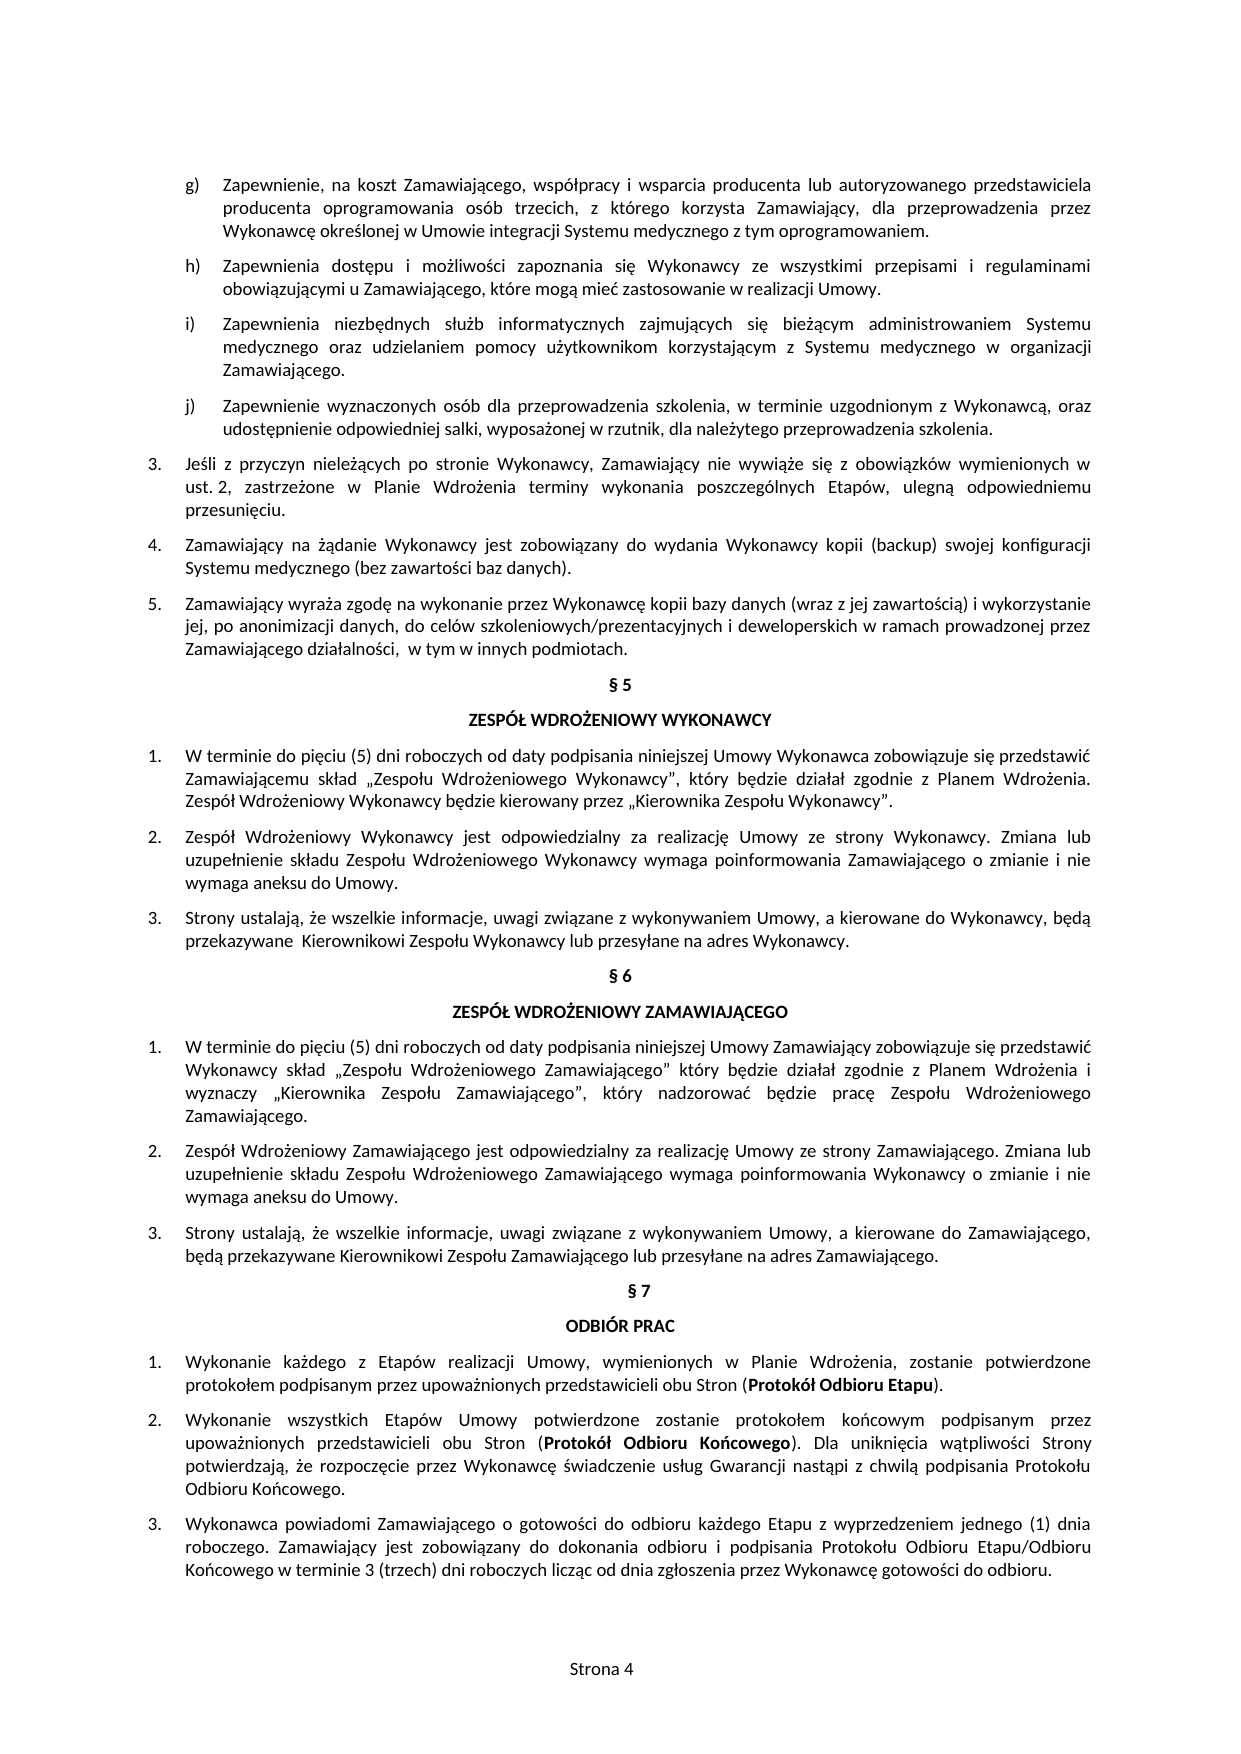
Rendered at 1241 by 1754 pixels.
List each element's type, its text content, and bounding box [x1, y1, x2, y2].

list Wykonanie każdego z Etapów realizacji Umowy, wymienionych w Planie Wdrożenia, zostanie potwierdzone protokołem podpisanym przez upoważnionych przedstawicieli obu Stron (Protokół Odbioru Etapu). [148, 1350, 1092, 1396]
text ODBIÓR PRAC [148, 1315, 1092, 1338]
text § 7 [148, 1279, 1092, 1302]
list Jeśli z przyczyn nieleżących po stronie Wykonawcy, Zamawiający nie wywiąże się z obowiązków wymienionych w ust. 2, zastrzeżone w Planie Wdrożenia terminy wykonania poszczególnych Etapów, ulegną odpowiedniemu przesunięciu. [148, 452, 1092, 521]
text § 6 [148, 965, 1092, 988]
text ZESPÓŁ WDROŻENIOWY ZAMAWIAJĄCEGO [148, 1000, 1092, 1023]
list Zespół Wdrożeniowy Wykonawcy jest odpowiedzialny za realizację Umowy ze strony Wykonawcy. Zmiana lub uzupełnienie składu Zespołu Wdrożeniowego Wykonawcy wymaga poinformowania Zamawiającego o zmianie i nie wymaga aneksu do Umowy. [148, 825, 1092, 894]
list Zapewnienie wyznaczonych osób dla przeprowadzenia szkolenia, w terminie uzgodnionym z Wykonawcą, oraz udostępnienie odpowiedniej salki, wyposażonej w rzutnik, dla należytego przeprowadzenia szkolenia. [185, 394, 1092, 440]
list Zapewnienia dostępu i możliwości zapoznania się Wykonawcy ze wszystkimi przepisami i regulaminami obowiązującymi u Zamawiającego, które mogą mieć zastosowanie w realizacji Umowy. [185, 254, 1092, 300]
list Strony ustalają, że wszelkie informacje, uwagi związane z wykonywaniem Umowy, a kierowane do Zamawiającego, będą przekazywane Kierownikowi Zespołu Zamawiającego lub przesyłane na adres Zamawiającego. [148, 1221, 1092, 1267]
list Wykonawca powiadomi Zamawiającego o gotowości do odbioru każdego Etapu z wyprzedzeniem jednego (1) dnia roboczego. Zamawiający jest zobowiązany do dokonania odbioru i podpisania Protokołu Odbioru Etapu/Odbioru Końcowego w terminie 3 (trzech) dni roboczych licząc od dnia zgłoszenia przez Wykonawcę gotowości do odbioru. [148, 1513, 1092, 1581]
list Strony ustalają, że wszelkie informacje, uwagi związane z wykonywaniem Umowy, a kierowane do Wykonawcy, będą przekazywane Kierownikowi Zespołu Wykonawcy lub przesyłane na adres Wykonawcy. [148, 906, 1092, 952]
list Zapewnienia niezbędnych służb informatycznych zajmujących się bieżącym administrowaniem Systemu medycznego oraz udzielaniem pomocy użytkownikom korzystającym z Systemu medycznego w organizacji Zamawiającego. [185, 313, 1092, 381]
text § 5 [148, 673, 1092, 696]
list Zamawiający wyraża zgodę na wykonanie przez Wykonawcę kopii bazy danych (wraz z jej zawartością) i wykorzystanie jej, po anonimizacji danych, do celów szkoleniowych/prezentacyjnych i deweloperskich w ramach prowadzonej przez Zamawiającego działalności, w tym w innych podmiotach. [148, 592, 1092, 661]
list Zamawiający na żądanie Wykonawcy jest zobowiązany do wydania Wykonawcy kopii (backup) swojej konfiguracji Systemu medycznego (bez zawartości baz danych). [148, 533, 1092, 579]
list Zapewnienie, na koszt Zamawiającego, współpracy i wsparcia producenta lub autoryzowanego przedstawiciela producenta oprogramowania osób trzecich, z którego korzysta Zamawiający, dla przeprowadzenia przez Wykonawcę określonej w Umowie integracji Systemu medycznego z tym oprogramowaniem. [185, 173, 1092, 242]
text ZESPÓŁ WDROŻENIOWY WYKONAWCY [148, 708, 1092, 731]
list Zespół Wdrożeniowy Zamawiającego jest odpowiedzialny za realizację Umowy ze strony Zamawiającego. Zmiana lub uzupełnienie składu Zespołu Wdrożeniowego Zamawiającego wymaga poinformowania Wykonawcy o zmianie i nie wymaga aneksu do Umowy. [148, 1140, 1092, 1208]
list W terminie do pięciu (5) dni roboczych od daty podpisania niniejszej Umowy Wykonawca zobowiązuje się przedstawić Zamawiającemu skład „Zespołu Wdrożeniowego Wykonawcy”, który będzie działał zgodnie z Planem Wdrożenia. Zespół Wdrożeniowy Wykonawcy będzie kierowany przez „Kierownika Zespołu Wykonawcy”. [148, 744, 1092, 813]
list W terminie do pięciu (5) dni roboczych od daty podpisania niniejszej Umowy Zamawiający zobowiązuje się przedstawić Wykonawcy skład „Zespołu Wdrożeniowego Zamawiającego” który będzie działał zgodnie z Planem Wdrożenia i wyznaczy „Kierownika Zespołu Zamawiającego”, który nadzorować będzie pracę Zespołu Wdrożeniowego Zamawiającego. [148, 1036, 1092, 1127]
list Wykonanie wszystkich Etapów Umowy potwierdzone zostanie protokołem końcowym podpisanym przez upoważnionych przedstawicieli obu Stron (Protokół Odbioru Końcowego). Dla uniknięcia wątpliwości Strony potwierdzają, że rozpoczęcie przez Wykonawcę świadczenie usług Gwarancji nastąpi z chwilą podpisania Protokołu Odbioru Końcowego. [148, 1408, 1092, 1500]
